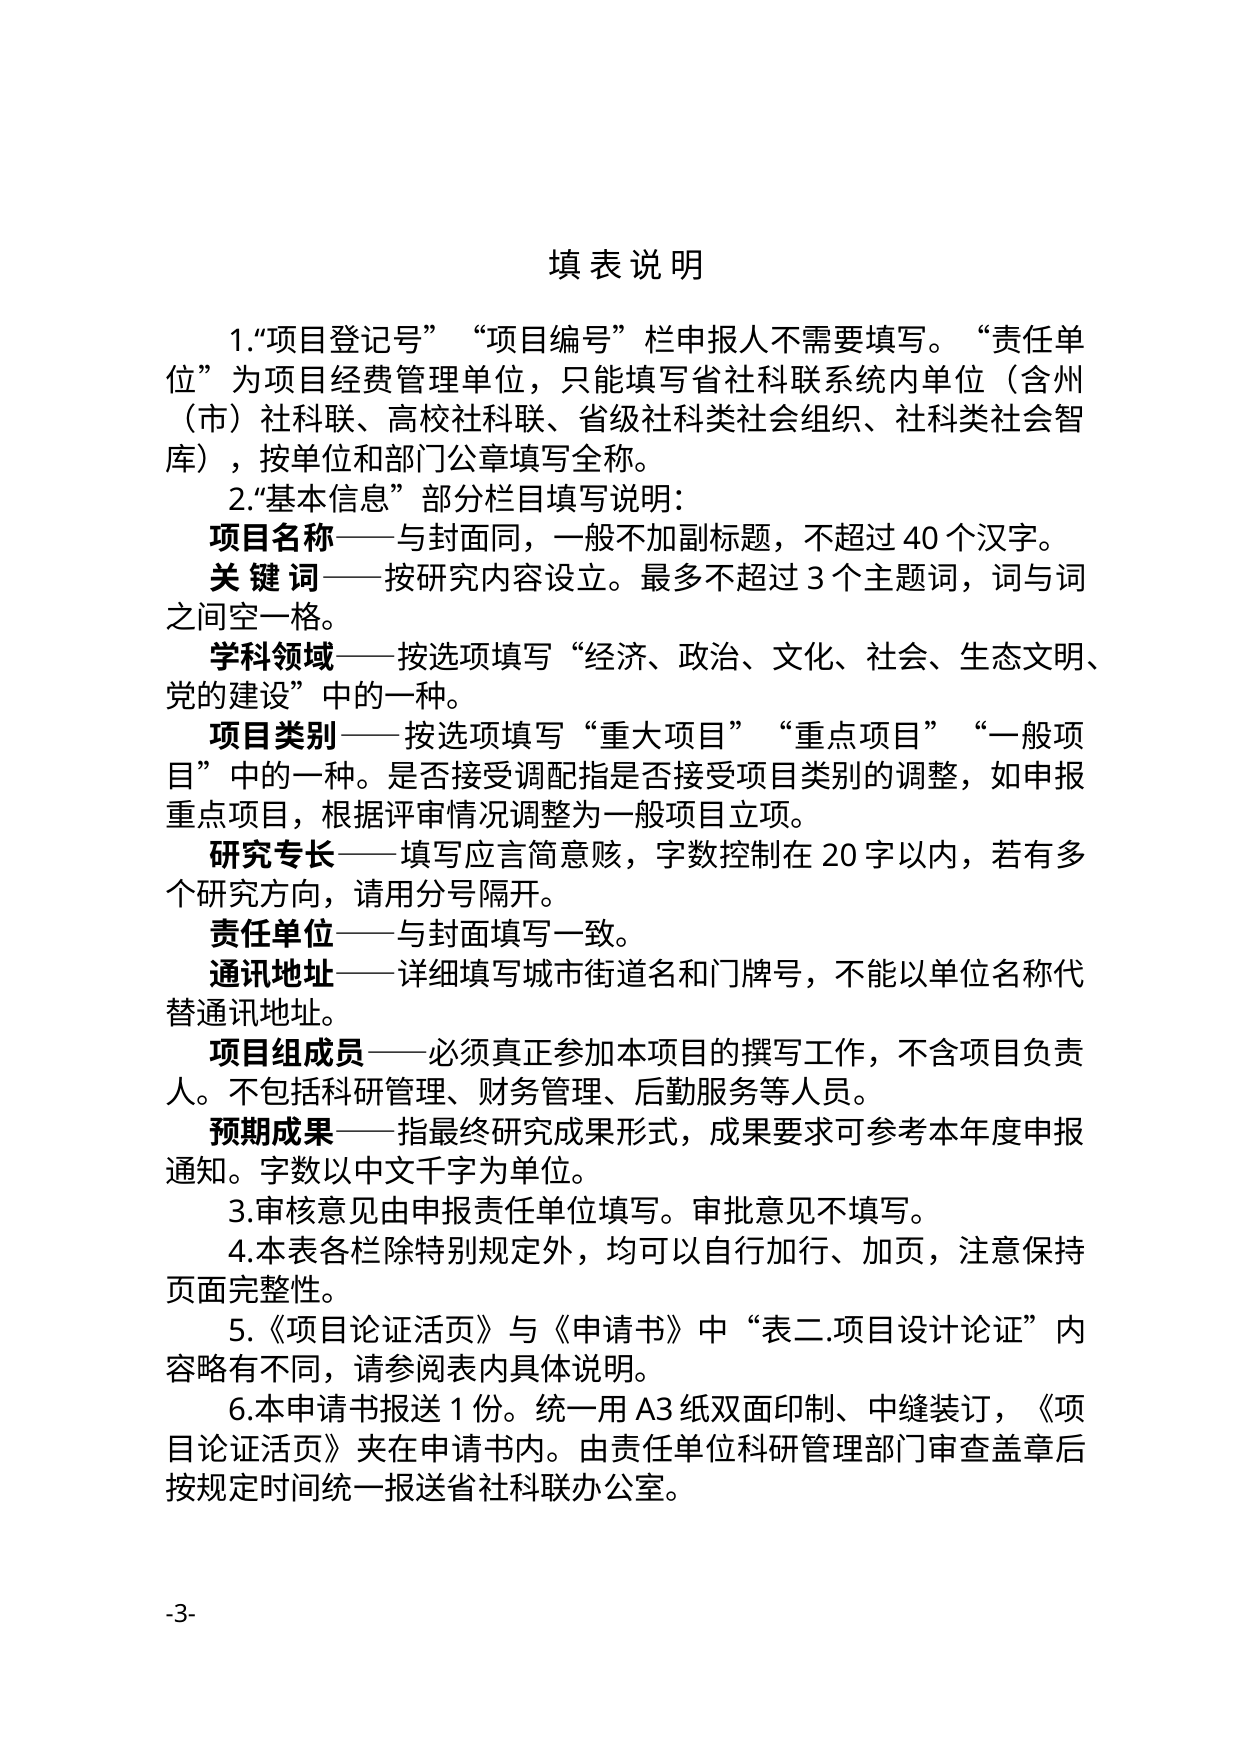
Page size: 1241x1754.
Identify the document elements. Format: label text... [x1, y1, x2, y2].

text 2.“基本信息”部分栏目填写说明： [165, 478, 1087, 518]
text 关 键 词——按研究内容设立。最多不超过3个主题词，词与词之间空一格。 [165, 557, 1087, 637]
text 4.本表各栏除特别规定外，均可以自行加行、加页，注意保持页面完整性。 [165, 1230, 1087, 1309]
text 1.“项目登记号”“项目编号”栏申报人不需要填写。“责任单位”为项目经费管理单位，只能填写省社科联系统内单位（含州（市）社科联、高校社科联、省级社科类社会组织、社科类社会智库），按单位和部门公章填写全称。 [165, 320, 1087, 478]
text 学科领域——按选项填写“经济、政治、文化、社会、生态文明、党的建设”中的一种。 [165, 637, 1087, 716]
text 项目名称——与封面同，一般不加副标题，不超过40个汉字。 [165, 518, 1087, 557]
text 责任单位——与封面填写一致。 [165, 914, 1087, 953]
text 通讯地址——详细填写城市街道名和门牌号，不能以单位名称代替通讯地址。 [165, 953, 1087, 1032]
text 6.本申请书报送1份。统一用A3纸双面印制、中缝装订，《项目论证活页》夹在申请书内。由责任单位科研管理部门审查盖章后，按规定时间统一报送省社科联办公室。 [165, 1389, 1087, 1507]
text 填 表 说 明 [165, 239, 1087, 287]
text 研究专长——填写应言简意赅，字数控制在20字以内，若有多个研究方向，请用分号隔开。 [165, 834, 1087, 914]
text 3.审核意见由申报责任单位填写。审批意见不填写。 [165, 1191, 1087, 1230]
text 预期成果——指最终研究成果形式，成果要求可参考本年度申报通知。字数以中文千字为单位。 [165, 1112, 1087, 1191]
text 项目类别——按选项填写“重大项目”“重点项目”“一般项目”中的一种。是否接受调配指是否接受项目类别的调整，如申报重点项目，根据评审情况调整为一般项目立项。 [165, 716, 1087, 834]
text 5.《项目论证活页》与《申请书》中“表二.项目设计论证”内容略有不同，请参阅表内具体说明。 [165, 1309, 1087, 1389]
text 项目组成员——必须真正参加本项目的撰写工作，不含项目负责人。不包括科研管理、财务管理、后勤服务等人员。 [165, 1032, 1087, 1112]
